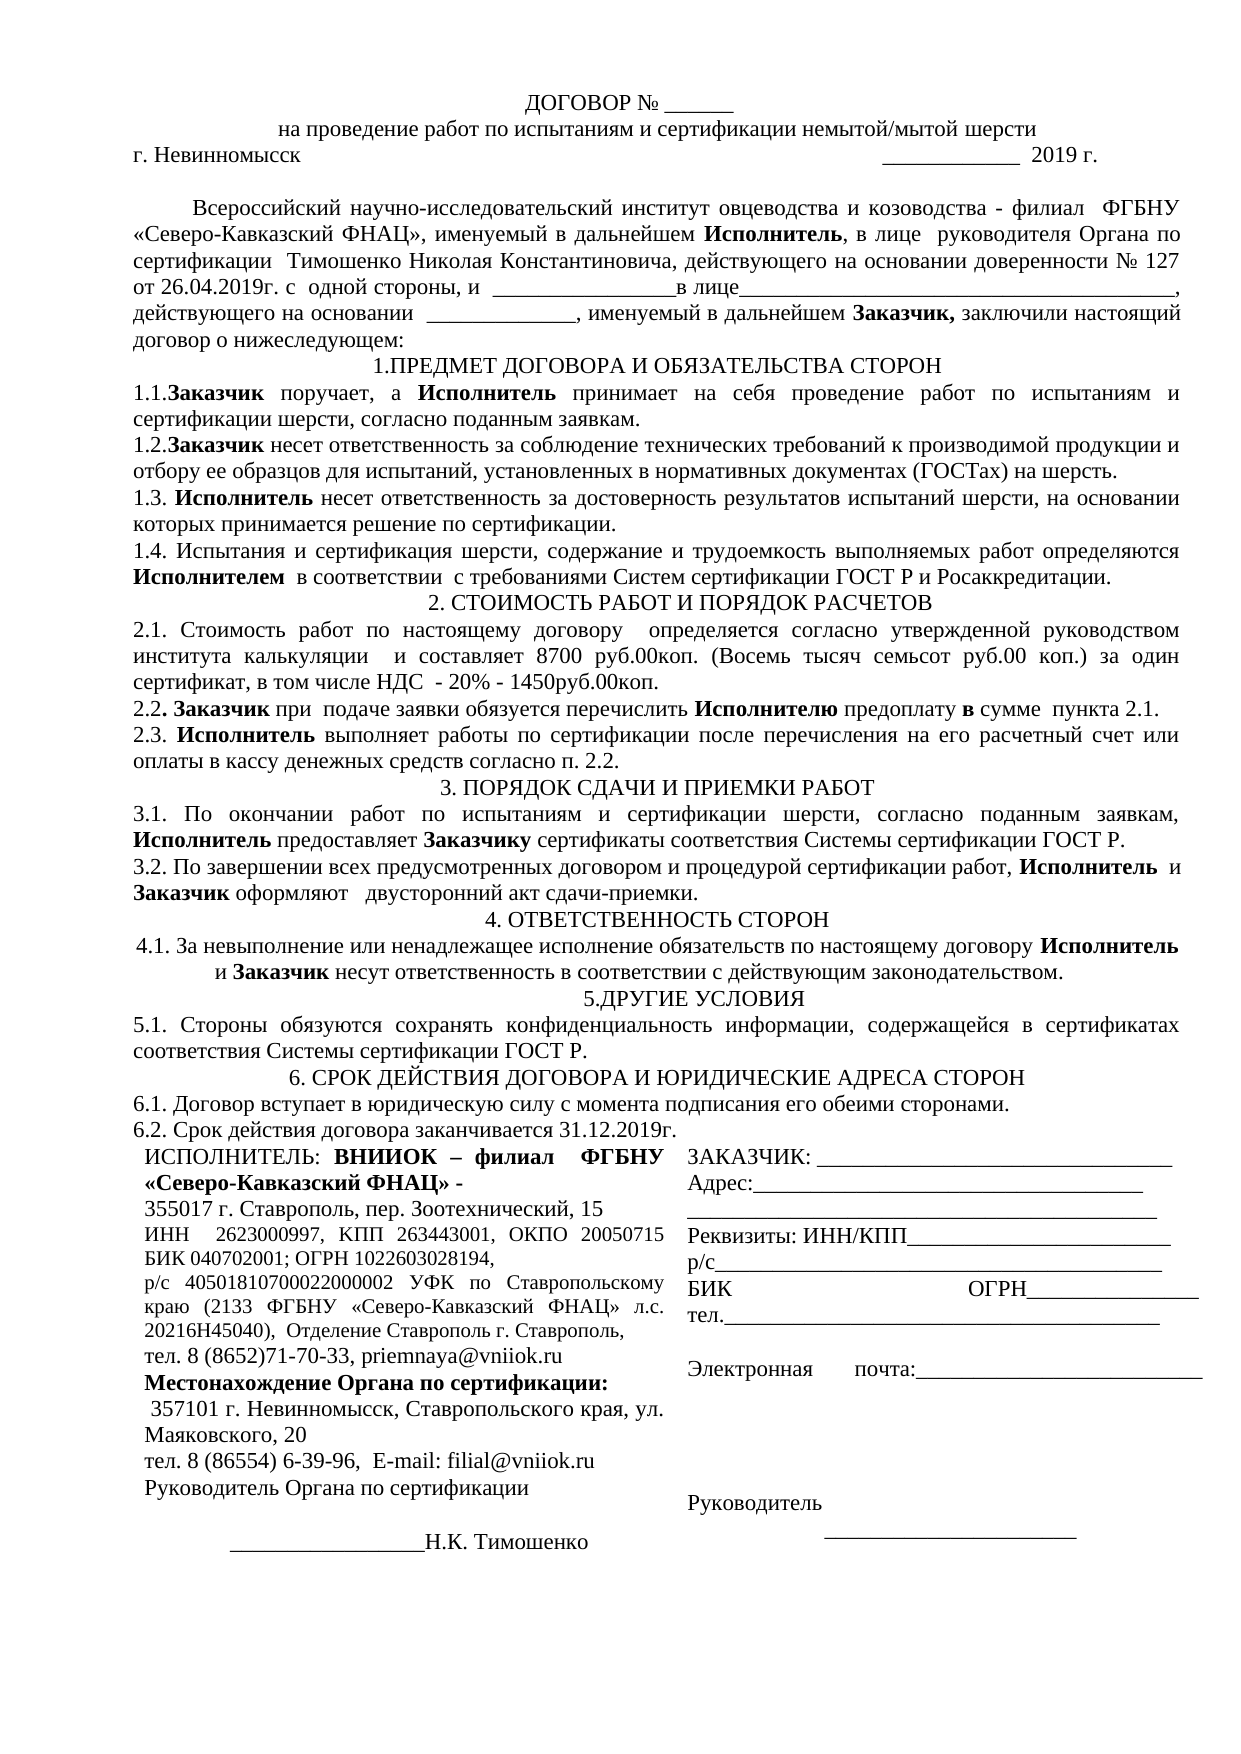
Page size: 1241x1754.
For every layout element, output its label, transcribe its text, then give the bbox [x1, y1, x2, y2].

table_header ЗАКАЗЧИК: _______________________________ Адрес:__________________________________ _________________________________________ Реквизиты: ИНН/КПП_______________________ р/с_______________________________________ БИК ОГРН_______________ тел.______________________________________ Электронная почта:_________________________ Руководитель ______________________ [676, 1143, 1214, 1568]
text 2.1. Стоимость работ по настоящему договору определяется согласно утвержденной руководством института калькуляции и составляет 8700 руб.00коп. (Восемь тысяч семьсот руб.00 коп.) за один сертификат, в том числе НДС - 20% - 1450руб.00коп. [133, 616, 1181, 695]
table_header ИСПОЛНИТЕЛЬ: ВНИИОК – филиал ФГБНУ «Северо-Кавказский ФНАЦ» - 355017 г. Ставрополь, пер. Зоотехнический, 15 ИHH 2623000997, KПП 263443001, ОКПО 20050715 БИК 040702001; ОГРН 1022603028194, р/с 40501810700022000002 УФК по Ставропольскому краю (2133 ФГБНУ «Северо-Кавказский ФНАЦ» л.с. 20216Н45040), Отделение Ставрополь г. Ставрополь, тел. 8 (8652)71-70-33, priemnaya@vniiok.ru Местонахождение Органа по сертификации: 357101 г. Невинномысск, Ставропольского края, ул. Маяковского, 20 тел. 8 (86554) 6-39-96, E-mail: filial@vniiok.ru Руководитель Органа по сертификации _________________Н.К. Тимошенко [133, 1143, 676, 1568]
text 5.1. Стороны обязуются сохранять конфиденциальность информации, содержащейся в сертификатах соответствия Системы сертификации ГОСТ Р. [133, 1011, 1181, 1064]
text на проведение работ по испытаниям и сертификации немытой/мытой шерсти [133, 115, 1181, 141]
text 6.2. Срок действия договора заканчивается 31.12.2019г. [133, 1116, 1181, 1143]
text 2.2. Заказчик при подаче заявки обязуется перечислить Исполнителю предоплату в сумме пункта 2.1. [133, 695, 1181, 721]
text 1.4. Испытания и сертификация шерсти, содержание и трудоемкость выполняемых работ определяются Исполнителем в соответствии с требованиями Систем сертификации ГОСТ Р и Росаккредитации. 2. СТОИМОСТЬ РАБОТ И ПОРЯДОК РАСЧЕТОВ [133, 537, 1181, 616]
text 1.2.Заказчик несет ответственность за соблюдение технических требований к производимой продукции и отбору ее образцов для испытаний, установленных в нормативных документах (ГОСТах) на шерсть. [133, 431, 1181, 484]
text 1.3. Исполнитель несет ответственность за достоверность результатов испытаний шерсти, на основании которых принимается решение по сертификации. [133, 484, 1181, 537]
text 6.1. Договор вступает в юридическую силу с момента подписания его обеими сторонами. [133, 1090, 1181, 1116]
text 1.1.Заказчик поручает, а Исполнитель принимает на себя проведение работ по испытаниям и сертификации шерсти, согласно поданным заявкам. [133, 378, 1181, 431]
text 1.ПРЕДМЕТ ДОГОВОРА И ОБЯЗАТЕЛЬСТВА СТОРОН [133, 352, 1181, 378]
text 3.2. По завершении всех предусмотренных договором и процедурой сертификации работ, Исполнитель и Заказчик оформляют двусторонний акт сдачи-приемки. [133, 853, 1181, 906]
text 2.3. Исполнитель выполняет работы по сертификации после перечисления на его расчетный счет или оплаты в кассу денежных средств согласно п. 2.2. [133, 721, 1181, 774]
text 4.1. За невыполнение или ненадлежащее исполнение обязательств по настоящему договору Исполнитель и Заказчик несут ответственность в соответствии с действующим законодательством. 5.ДРУГИЕ УСЛОВИЯ [133, 932, 1181, 1011]
text 3.1. По окончании работ по испытаниям и сертификации шерсти, согласно поданным заявкам, Исполнитель предоставляет Заказчику сертификаты соответствия Системы сертификации ГОСТ Р. [133, 800, 1181, 853]
text ДОГОВОР № ______ [77, 89, 1181, 115]
text г. Невинномысск ____________ 2019 г. [133, 141, 1181, 168]
text 4. ОТВЕТСТВЕННОСТЬ СТОРОН [133, 906, 1181, 932]
text 3. ПОРЯДОК СДАЧИ И ПРИЕМКИ РАБОТ [133, 774, 1181, 800]
text Всероссийский научно-исследовательский институт овцеводства и козоводства - филиал ФГБНУ «Северо-Кавказский ФНАЦ», именуемый в дальнейшем Исполнитель, в лице руководителя Органа по сертификации Тимошенко Николая Константиновича, действующего на основании доверенности № 127 от 26.04.2019г. с одной стороны, и ________________в лице______________________________________, действующего на основании _____________, именуемый в дальнейшем Заказчик, заключили настоящий договор о нижеследующем: [133, 194, 1181, 352]
text 6. СРОК ДЕЙСТВИЯ ДОГОВОРА И ЮРИДИЧЕСКИЕ АДРЕСА СТОРОН [133, 1064, 1181, 1090]
